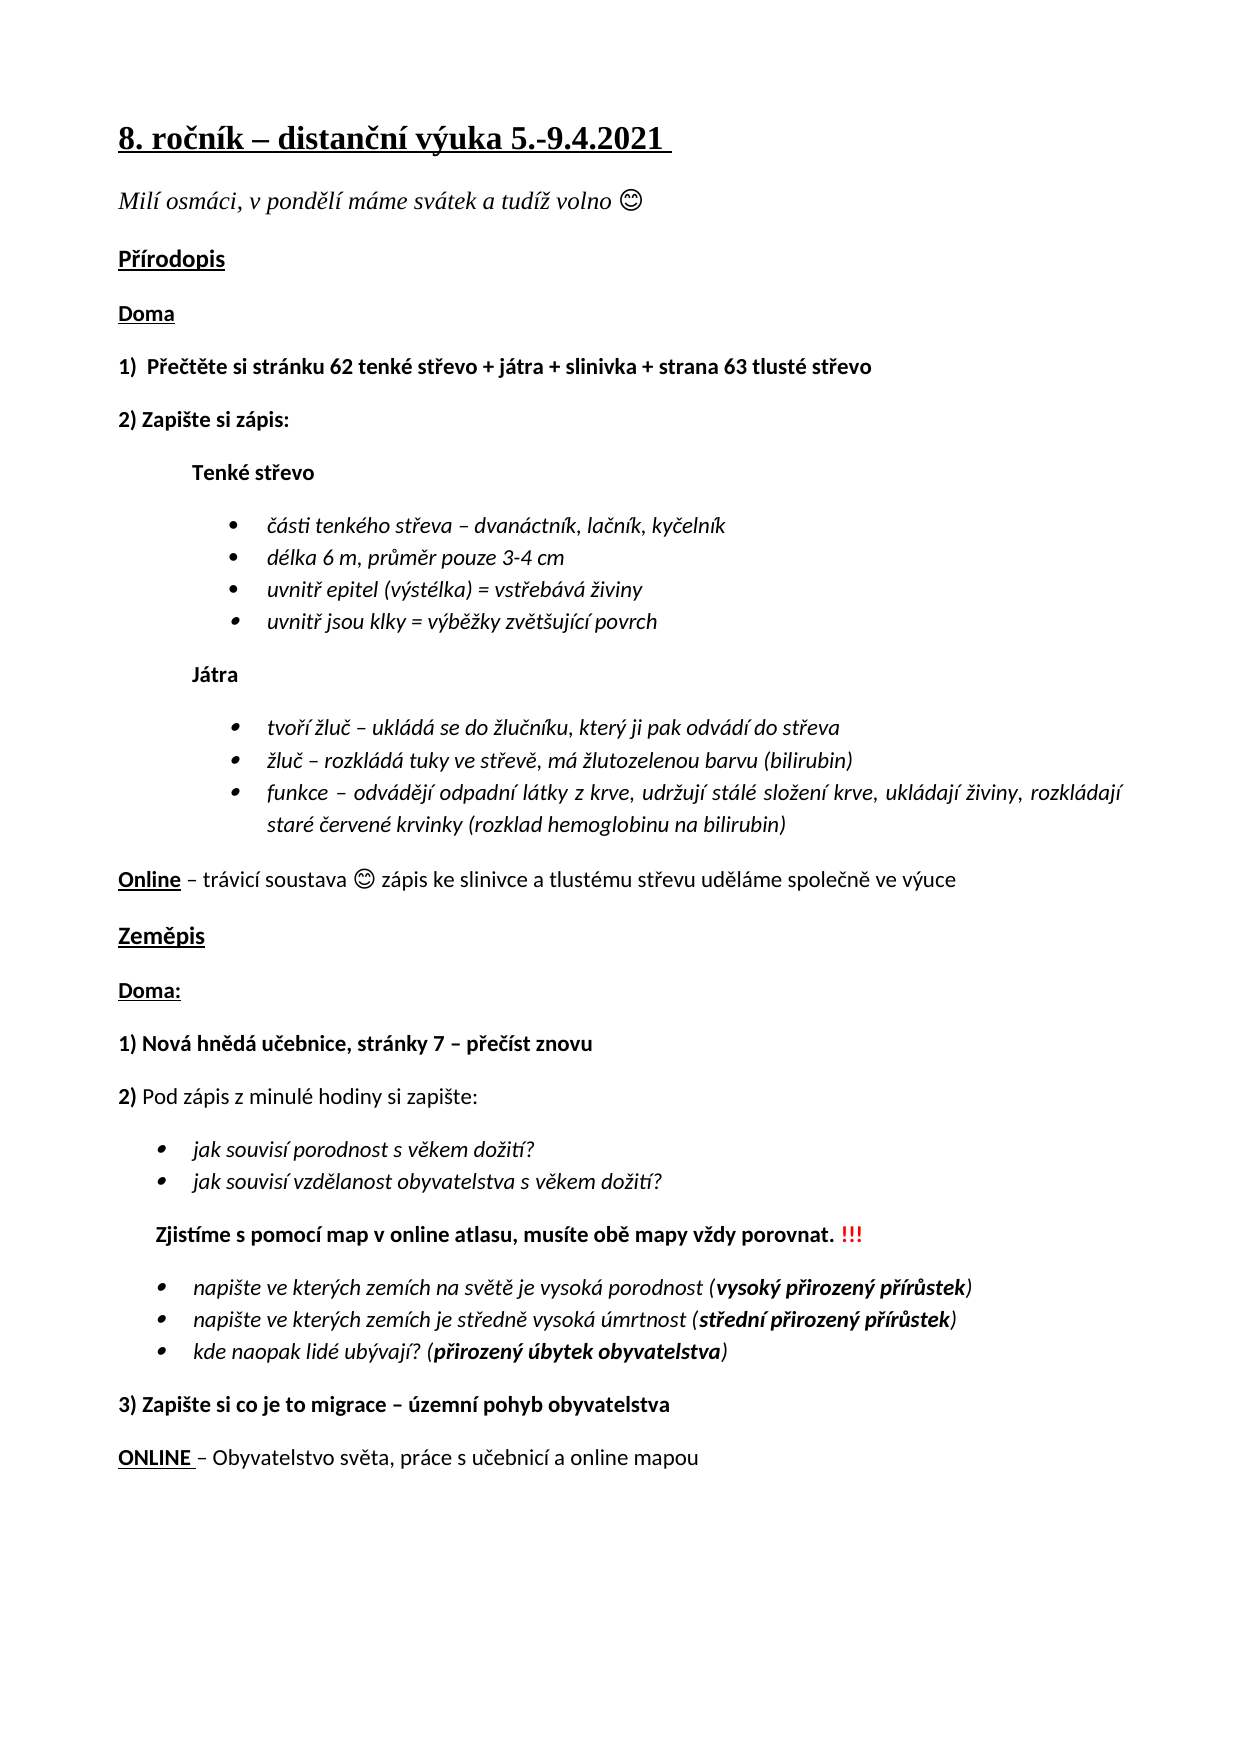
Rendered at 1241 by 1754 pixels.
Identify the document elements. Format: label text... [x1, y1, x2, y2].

text 1) Nová hnědá učebnice, stránky 7 – přečíst znovu [118, 1029, 1122, 1057]
text 2) Zapište si zápis: [118, 405, 1122, 433]
text Zjistíme s pomocí map v online atlasu, musíte obě mapy vždy porovnat. !!! [156, 1220, 1122, 1248]
text Doma: [118, 976, 1122, 1004]
text Doma [118, 299, 1122, 327]
list jak souvisí vzdělanost obyvatelstva s věkem dožití? [156, 1167, 1122, 1195]
text Milí osmáci, v pondělí máme svátek a tudíž volno 😊 [118, 183, 1122, 217]
text Tenké střevo [192, 458, 1122, 486]
list uvnitř jsou klky = výběžky zvětšující povrch [229, 607, 1122, 636]
text Online – trávicí soustava 😊 zápis ke slinivce a tlustému střevu uděláme společně ve výuce [118, 863, 1122, 894]
text Zeměpis [118, 920, 1122, 950]
list žluč – rozkládá tuky ve střevě, má žlutozelenou barvu (bilirubin) [229, 746, 1122, 774]
text 2) Pod zápis z minulé hodiny si zapište: [118, 1082, 1122, 1110]
text 3) Zapište si co je to migrace – územní pohyb obyvatelstva [118, 1390, 1122, 1418]
text Přírodopis [118, 243, 1122, 273]
text 8. ročník – distanční výuka 5.-9.4.2021 [118, 118, 1122, 156]
list funkce – odvádějí odpadní látky z krve, udržují stálé složení krve, ukládají živiny, rozkládají staré červené krvinky (rozklad hemoglobinu na bilirubin) [229, 778, 1122, 838]
list jak souvisí porodnost s věkem dožití? [156, 1135, 1122, 1163]
list délka 6 m, průměr pouze 3-4 cm [229, 543, 1122, 571]
list napište ve kterých zemích je středně vysoká úmrtnost (střední přirozený přírůstek) [156, 1305, 1122, 1333]
list uvnitř epitel (výstélka) = vstřebává živiny [229, 575, 1122, 603]
text Játra [192, 661, 1122, 688]
text ONLINE – Obyvatelstvo světa, práce s učebnicí a online mapou [118, 1443, 1122, 1471]
list tvoří žluč – ukládá se do žlučníku, který ji pak odvádí do střeva [229, 713, 1122, 742]
list kde naopak lidé ubývají? (přirozený úbytek obyvatelstva) [156, 1337, 1122, 1365]
list napište ve kterých zemích na světě je vysoká porodnost (vysoký přirozený přírůstek) [156, 1273, 1122, 1301]
list části tenkého střeva – dvanáctník, lačník, kyčelník [229, 511, 1122, 539]
text 1) Přečtěte si stránku 62 tenké střevo + játra + slinivka + strana 63 tlusté střevo [118, 352, 1122, 380]
